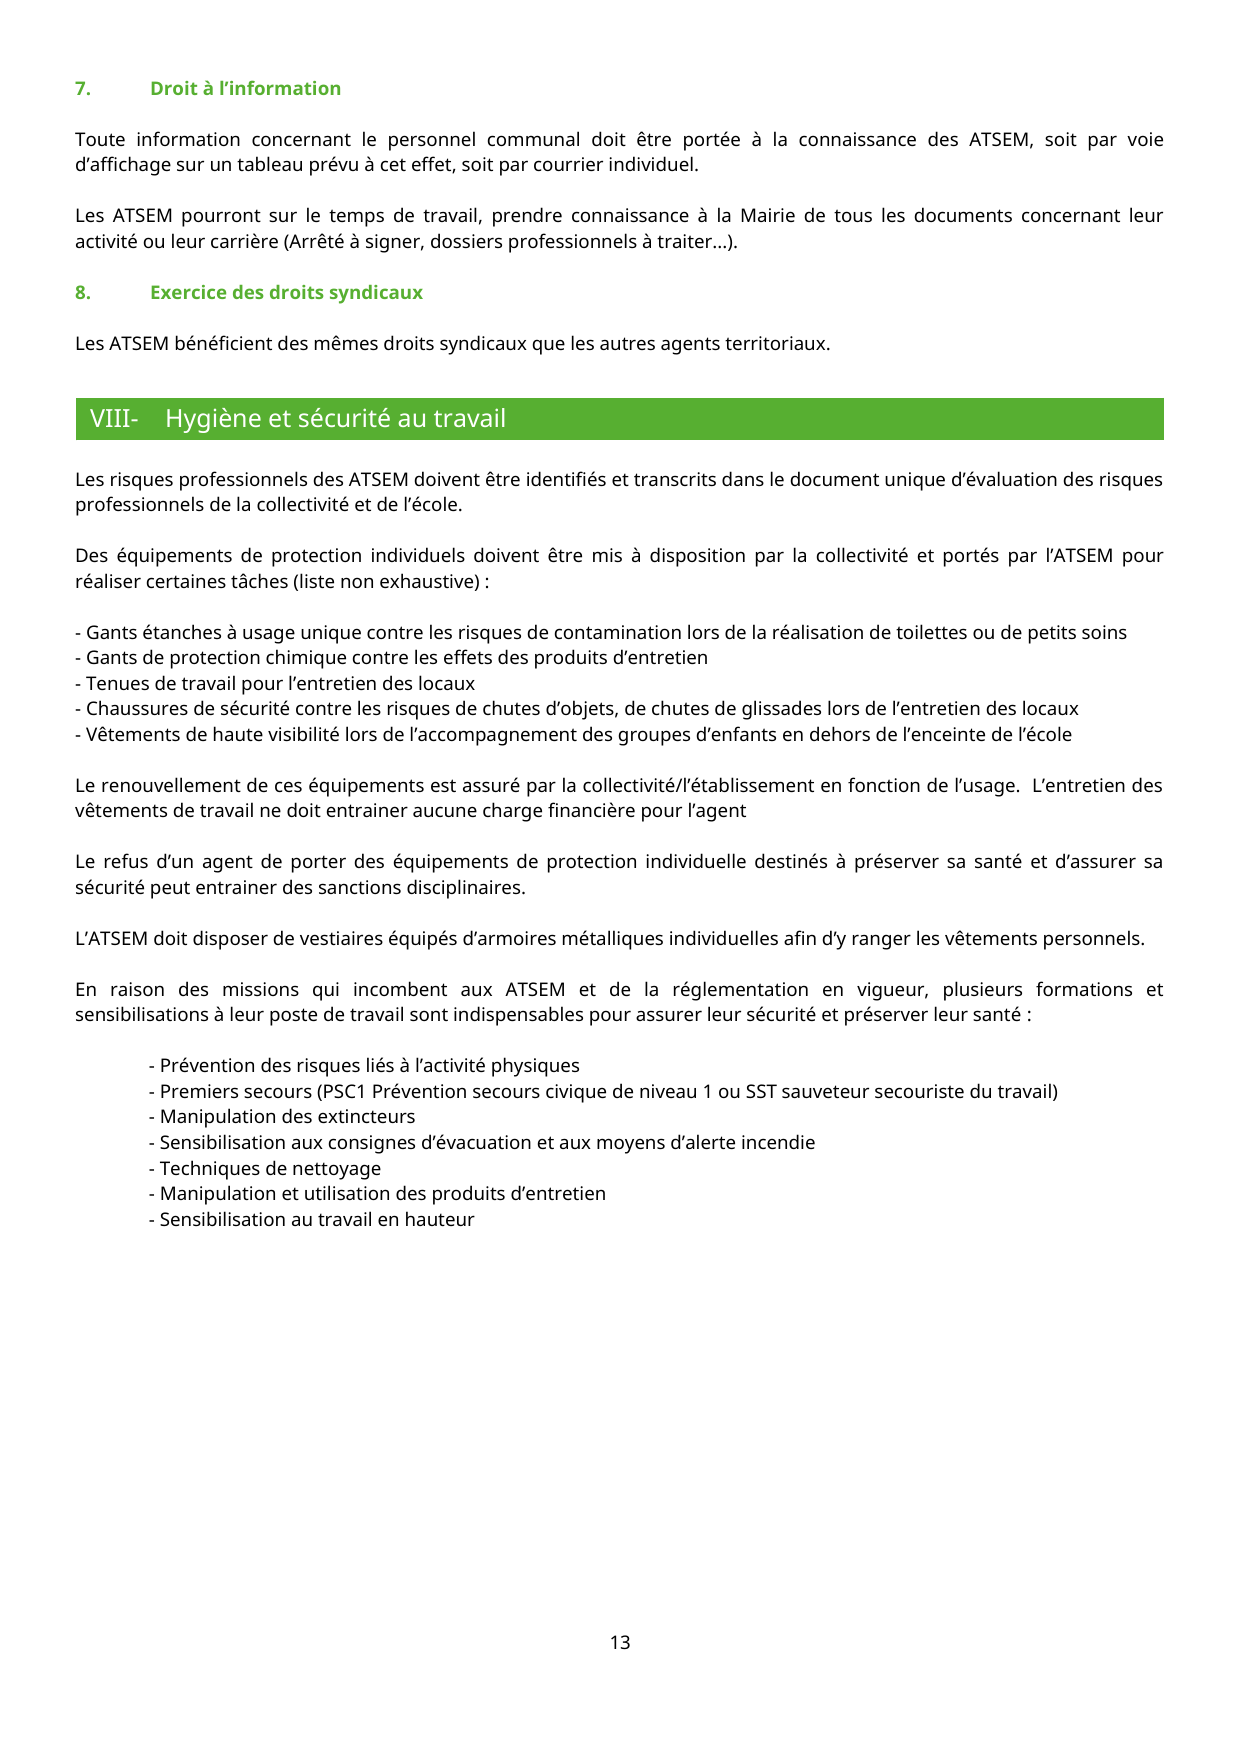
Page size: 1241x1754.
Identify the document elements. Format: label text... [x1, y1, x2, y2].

text - Techniques de nettoyage [75, 1155, 1165, 1180]
text - Manipulation des extincteurs [75, 1104, 1165, 1129]
text Droit à l’information [75, 75, 1165, 101]
text - Gants étanches à usage unique contre les risques de contamination lors de la réalisation de toilettes ou de petits soins [75, 619, 1165, 644]
text Exercice des droits syndicaux [75, 279, 1165, 305]
text - Vêtements de haute visibilité lors de l’accompagnement des groupes d’enfants en dehors de l’enceinte de l’école [75, 721, 1165, 747]
text - Tenues de travail pour l’entretien des locaux [75, 670, 1165, 696]
text - Premiers secours (PSC1 Prévention secours civique de niveau 1 ou SST sauveteur secouriste du travail) [75, 1078, 1165, 1104]
text - Gants de protection chimique contre les effets des produits d’entretien [75, 644, 1165, 670]
text L’ATSEM doit disposer de vestiaires équipés d’armoires métalliques individuelles afin d’y ranger les vêtements personnels. [75, 925, 1165, 951]
list Hygiène et sécurité au travail [78, 399, 1163, 439]
text Des équipements de protection individuels doivent être mis à disposition par la collectivité et portés par l’ATSEM pour réaliser certaines tâches (liste non exhaustive) : [75, 542, 1165, 593]
text Le refus d’un agent de porter des équipements de protection individuelle destinés à préserver sa santé et d’assurer sa sécurité peut entrainer des sanctions disciplinaires. [75, 849, 1165, 900]
text - Sensibilisation au travail en hauteur [75, 1206, 1165, 1231]
text - Sensibilisation aux consignes d’évacuation et aux moyens d’alerte incendie [75, 1129, 1165, 1155]
text En raison des missions qui incombent aux ATSEM et de la réglementation en vigueur, plusieurs formations et sensibilisations à leur poste de travail sont indispensables pour assurer leur sécurité et préserver leur santé : [75, 976, 1165, 1027]
text Les ATSEM pourront sur le temps de travail, prendre connaissance à la Mairie de tous les documents concernant leur activité ou leur carrière (Arrêté à signer, dossiers professionnels à traiter...). [75, 203, 1165, 254]
text Les ATSEM bénéficient des mêmes droits syndicaux que les autres agents territoriaux. [75, 330, 1165, 356]
text - Manipulation et utilisation des produits d’entretien [75, 1180, 1165, 1206]
text Les risques professionnels des ATSEM doivent être identifiés et transcrits dans le document unique d’évaluation des risques professionnels de la collectivité et de l’école. [75, 466, 1165, 517]
text - Chaussures de sécurité contre les risques de chutes d’objets, de chutes de glissades lors de l’entretien des locaux [75, 696, 1165, 721]
text Toute information concernant le personnel communal doit être portée à la connaissance des ATSEM, soit par voie d’affichage sur un tableau prévu à cet effet, soit par courrier individuel. [75, 126, 1165, 177]
text - Prévention des risques liés à l’activité physiques [75, 1053, 1165, 1078]
text Le renouvellement de ces équipements est assuré par la collectivité/l’établissement en fonction de l’usage. L’entretien des vêtements de travail ne doit entrainer aucune charge financière pour l’agent [75, 772, 1165, 823]
